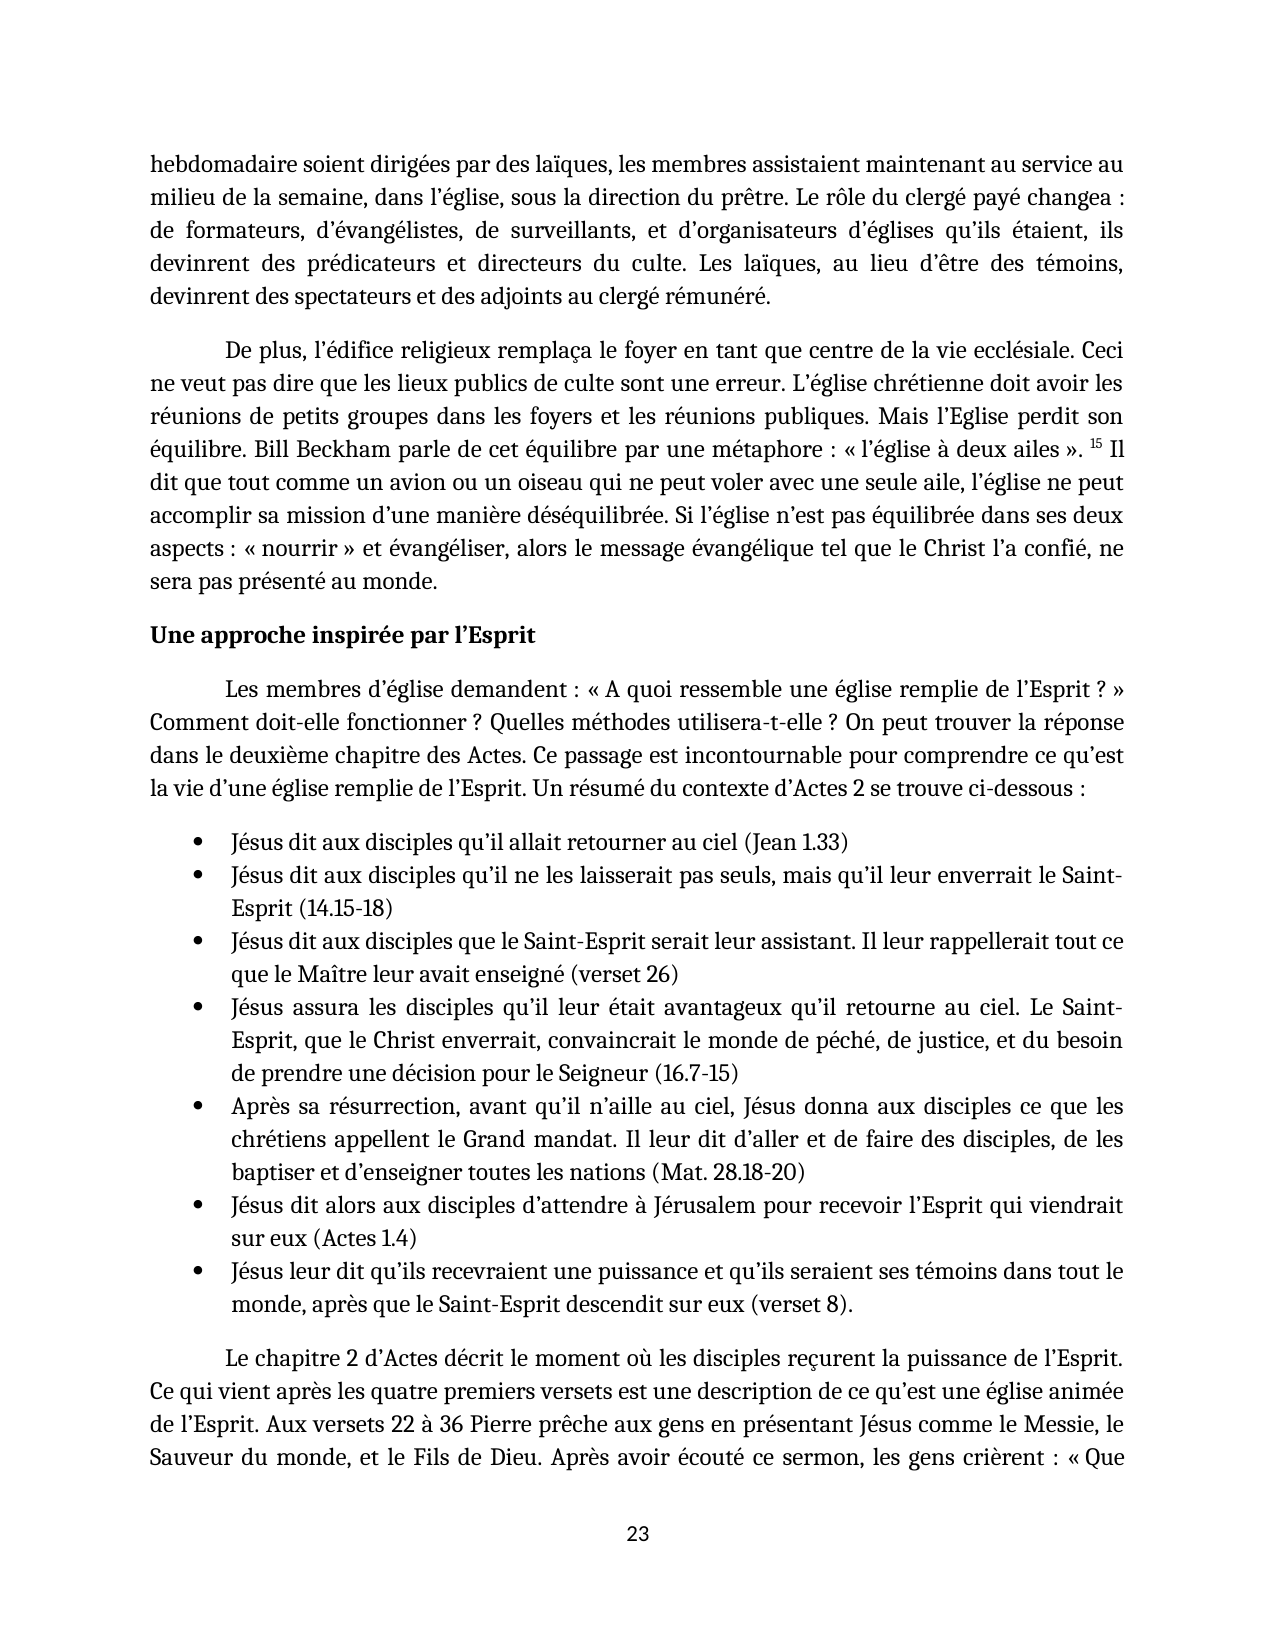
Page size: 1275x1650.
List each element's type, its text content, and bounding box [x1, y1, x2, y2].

text Une approche inspirée par l’Esprit [150, 621, 1125, 650]
text De plus, l’édifice religieux remplaça le foyer en tant que centre de la vie ecclésiale. Ceci ne veut pas dire que les lieux publics de culte sont une erreur. L’église chrétienne doit avoir les réunions de petits groupes dans les foyers et les réunions publiques. Mais l’Eglise perdit son équilibre. Bill Beckham parle de cet équilibre par une métaphore : « l’église à deux ailes ». 15 Il dit que tout comme un avion ou un oiseau qui ne peut voler avec une seule aile, l’église ne peut accomplir sa mission d’une manière déséquilibrée. Si l’église n’est pas équilibrée dans ses deux aspects : « nourrir » et évangéliser, alors le message évangélique tel que le Christ l’a confié, ne sera pas présenté au monde. [150, 336, 1125, 596]
list Jésus dit aux disciples qu’il ne les laisserait pas seuls, mais qu’il leur enverrait le Saint-Esprit (14.15-18) [194, 861, 1125, 922]
list Jésus leur dit qu’ils recevraient une puissance et qu’ils seraient ses témoins dans tout le monde, après que le Saint-Esprit descendit sur eux (verset 8). [194, 1257, 1125, 1319]
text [150, 1344, 1125, 1472]
list Jésus dit aux disciples qu’il allait retourner au ciel (Jean 1.33) [194, 828, 1125, 856]
list Jésus assura les disciples qu’il leur était avantageux qu’il retourne au ciel. Le Saint-Esprit, que le Christ enverrait, convaincrait le monde de péché, de justice, et du besoin de prendre une décision pour le Seigneur (16.7-15) [194, 993, 1125, 1088]
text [150, 150, 1125, 311]
text Les membres d’église demandent : « A quoi ressemble une église remplie de l’Esprit ? » Comment doit-elle fonctionner ? Quelles méthodes utilisera-t-elle ? On peut trouver la réponse dans le deuxième chapitre des Actes. Ce passage est incontournable pour comprendre ce qu’est la vie d’une église remplie de l’Esprit. Un résumé du contexte d’Actes 2 se trouve ci-dessous : [150, 675, 1125, 803]
list Jésus dit aux disciples que le Saint-Esprit serait leur assistant. Il leur rappellerait tout ce que le Maître leur avait enseigné (verset 26) [194, 927, 1125, 988]
list Jésus dit alors aux disciples d’attendre à Jérusalem pour recevoir l’Esprit qui viendrait sur eux (Actes 1.4) [194, 1191, 1125, 1253]
list Après sa résurrection, avant qu’il n’aille au ciel, Jésus donna aux disciples ce que les chrétiens appellent le Grand mandat. Il leur dit d’aller et de faire des disciples, de les baptiser et d’enseigner toutes les nations (Mat. 28.18-20) [194, 1092, 1125, 1187]
